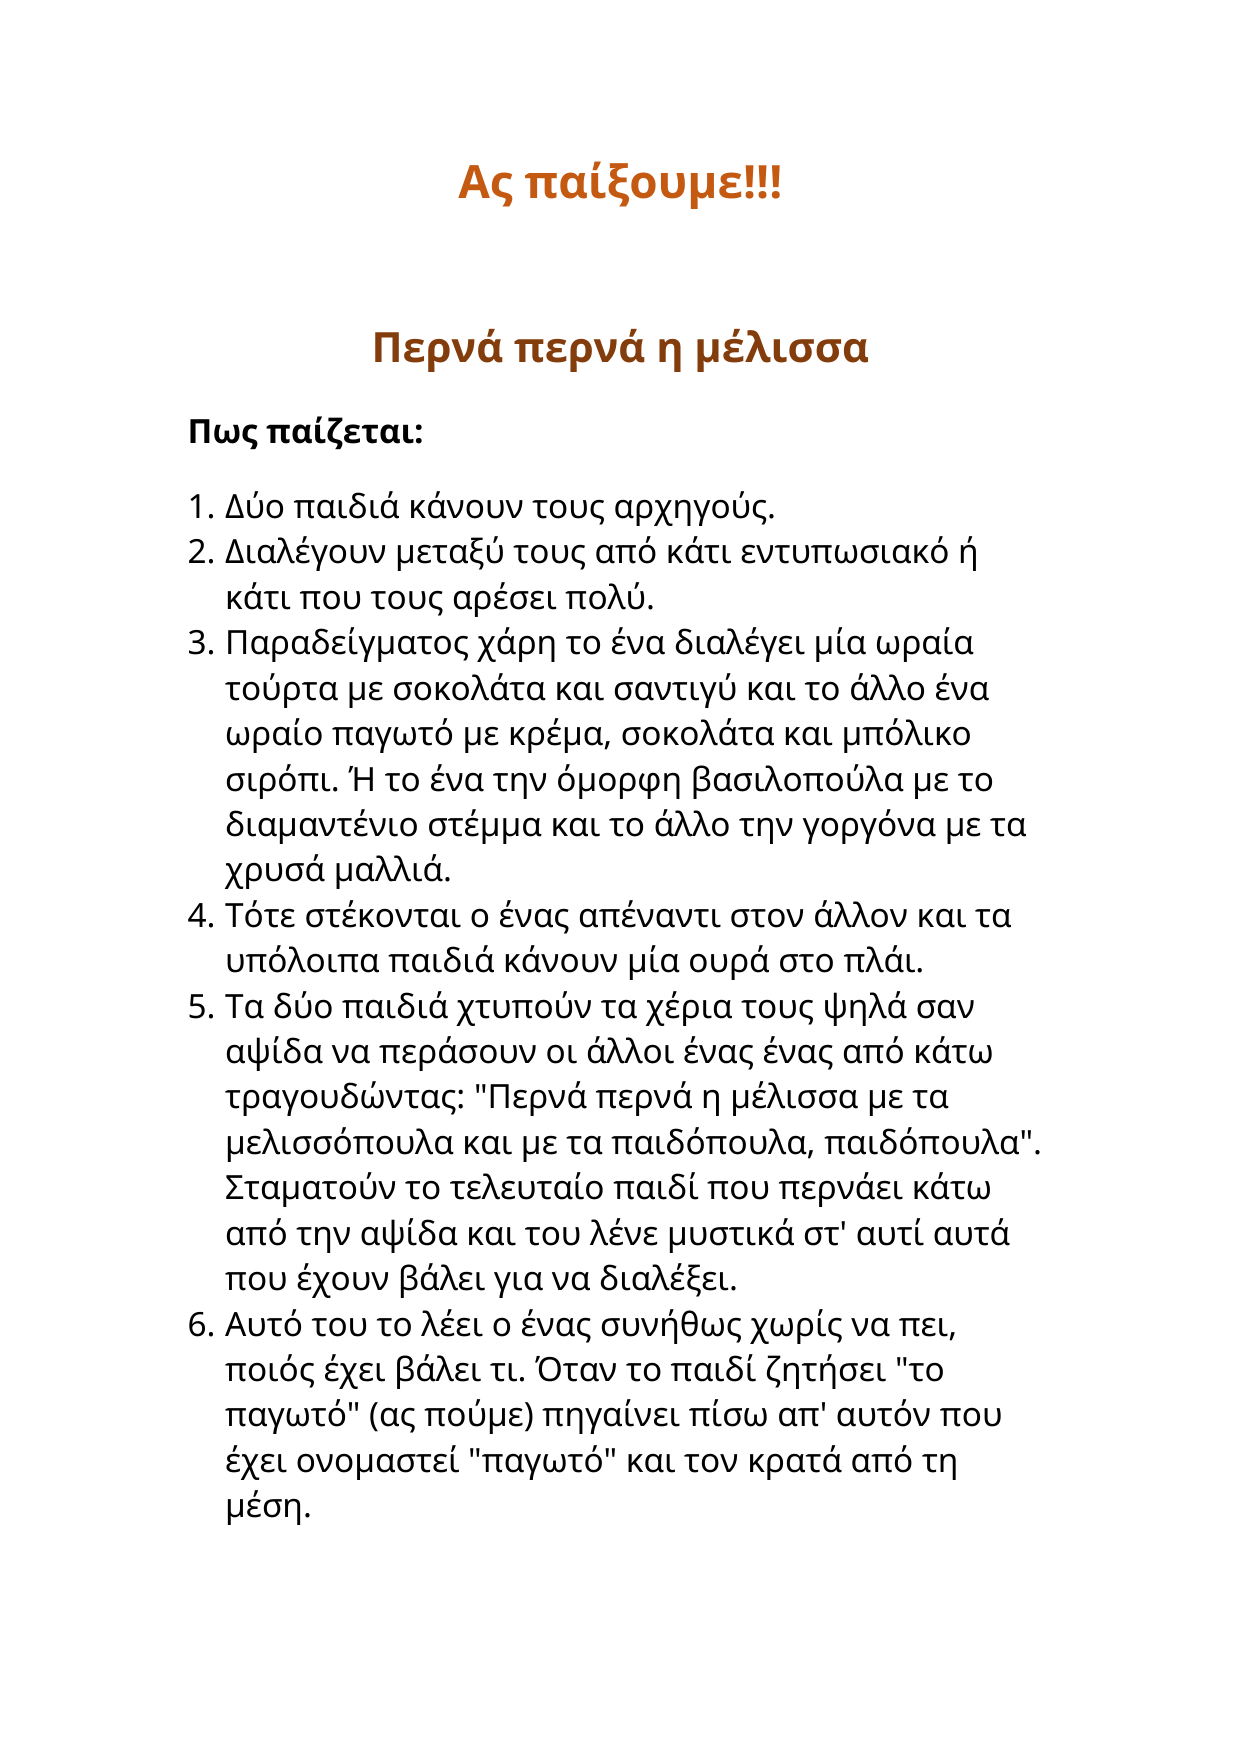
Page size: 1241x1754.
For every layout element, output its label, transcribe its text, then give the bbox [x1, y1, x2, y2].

list Δύο παιδιά κάνουν τους αρχηγούς. [187, 483, 1053, 528]
text Πως παίζεται: [187, 408, 1053, 454]
list Αυτό του το λέει ο ένας συνήθως χωρίς να πει, ποιός έχει βάλει τι. Όταν το παιδί ζητήσει "το παγωτό" (ας πούμε) πηγαίνει πίσω απ' αυτόν που έχει ονομαστεί "παγωτό" και τον κρατά από τη μέση. [187, 1300, 1053, 1527]
list Τότε στέκονται ο ένας απέναντι στον άλλον και τα υπόλοιπα παιδιά κάνουν μία ουρά στο πλάι. [187, 892, 1053, 982]
text Περνά περνά η μέλισσα [187, 318, 1053, 375]
list Παραδείγματος χάρη το ένα διαλέγει μία ωραία τούρτα με σοκολάτα και σαντιγύ και το άλλο ένα ωραίο παγωτό με κρέμα, σοκολάτα και μπόλικο σιρόπι. Ή το ένα την όμορφη βασιλοπούλα με το διαμαντένιο στέμμα και το άλλο την γοργόνα με τα χρυσά μαλλιά. [187, 619, 1053, 892]
text Ας παίξουμε!!! [187, 150, 1053, 212]
list Διαλέγουν μεταξύ τους από κάτι εντυπωσιακό ή κάτι που τους αρέσει πολύ. [187, 528, 1053, 619]
list Τα δύο παιδιά χτυπούν τα χέρια τους ψηλά σαν αψίδα να περάσουν οι άλλοι ένας ένας από κάτω τραγουδώντας: "Περνά περνά η μέλισσα με τα μελισσόπουλα και με τα παιδόπουλα, παιδόπουλα". Σταματούν το τελευταίο παιδί που περνάει κάτω από την αψίδα και του λένε μυστικά στ' αυτί αυτά που έχουν βάλει για να διαλέξει. [187, 982, 1053, 1300]
